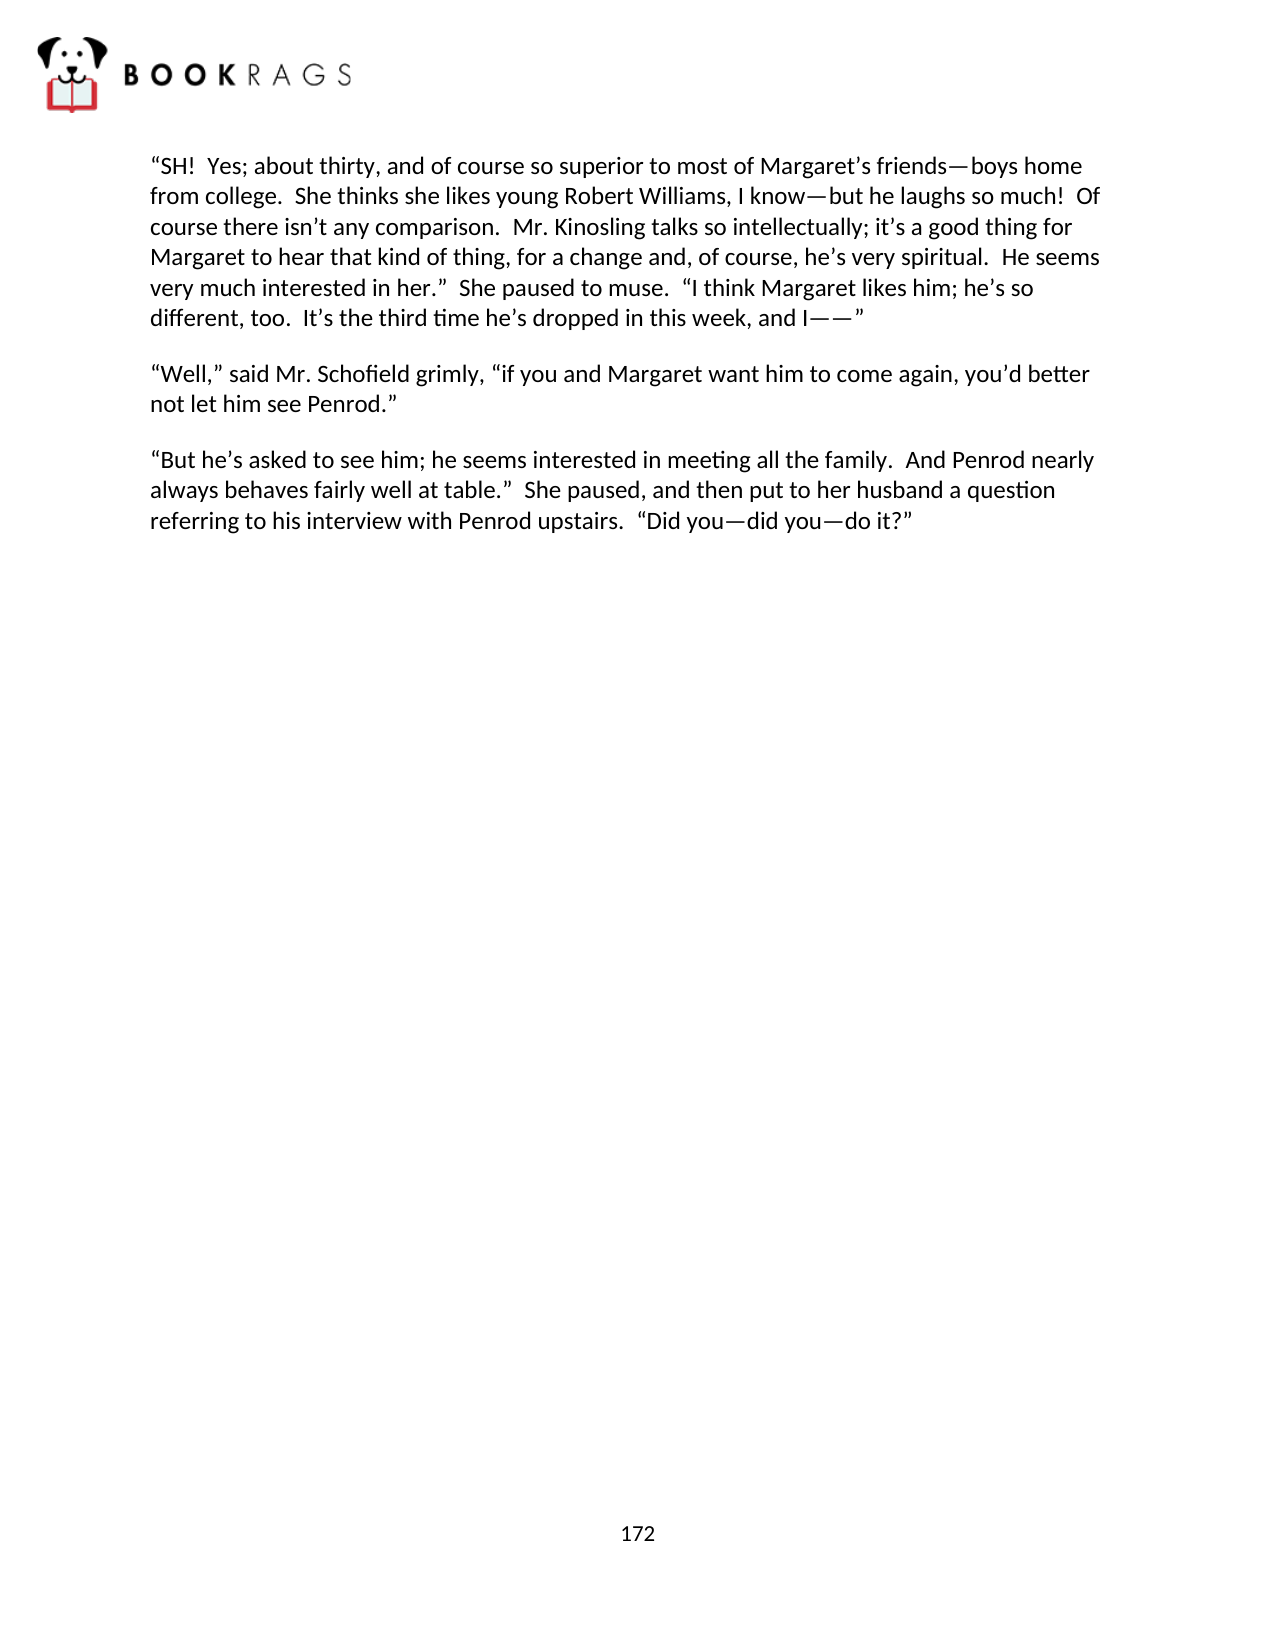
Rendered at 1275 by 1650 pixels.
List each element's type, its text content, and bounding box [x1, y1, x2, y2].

text “SH! Yes; about thirty, and of course so superior to most of Margaret’s friends—­boys home from college. She thinks she likes young Robert Williams, I know—­but he laughs so much! Of course there isn’t any comparison. Mr. Kinosling talks so intellectually; it’s a good thing for Margaret to hear that kind of thing, for a change and, of course, he’s very spiritual. He seems very much interested in her.” She paused to muse. “I think Margaret likes him; he’s so different, too. It’s the third time he’s dropped in this week, and I——­” [150, 150, 1125, 333]
text “Well,” said Mr. Schofield grimly, “if you and Margaret want him to come again, you’d better not let him see Penrod.” [150, 358, 1125, 419]
picture [37, 37, 351, 113]
text “But he’s asked to see him; he seems interested in meeting all the family. And Penrod nearly always behaves fairly well at table.” She paused, and then put to her husband a question referring to his interview with Penrod upstairs. “Did you—­did you—­do it?” [150, 444, 1125, 536]
